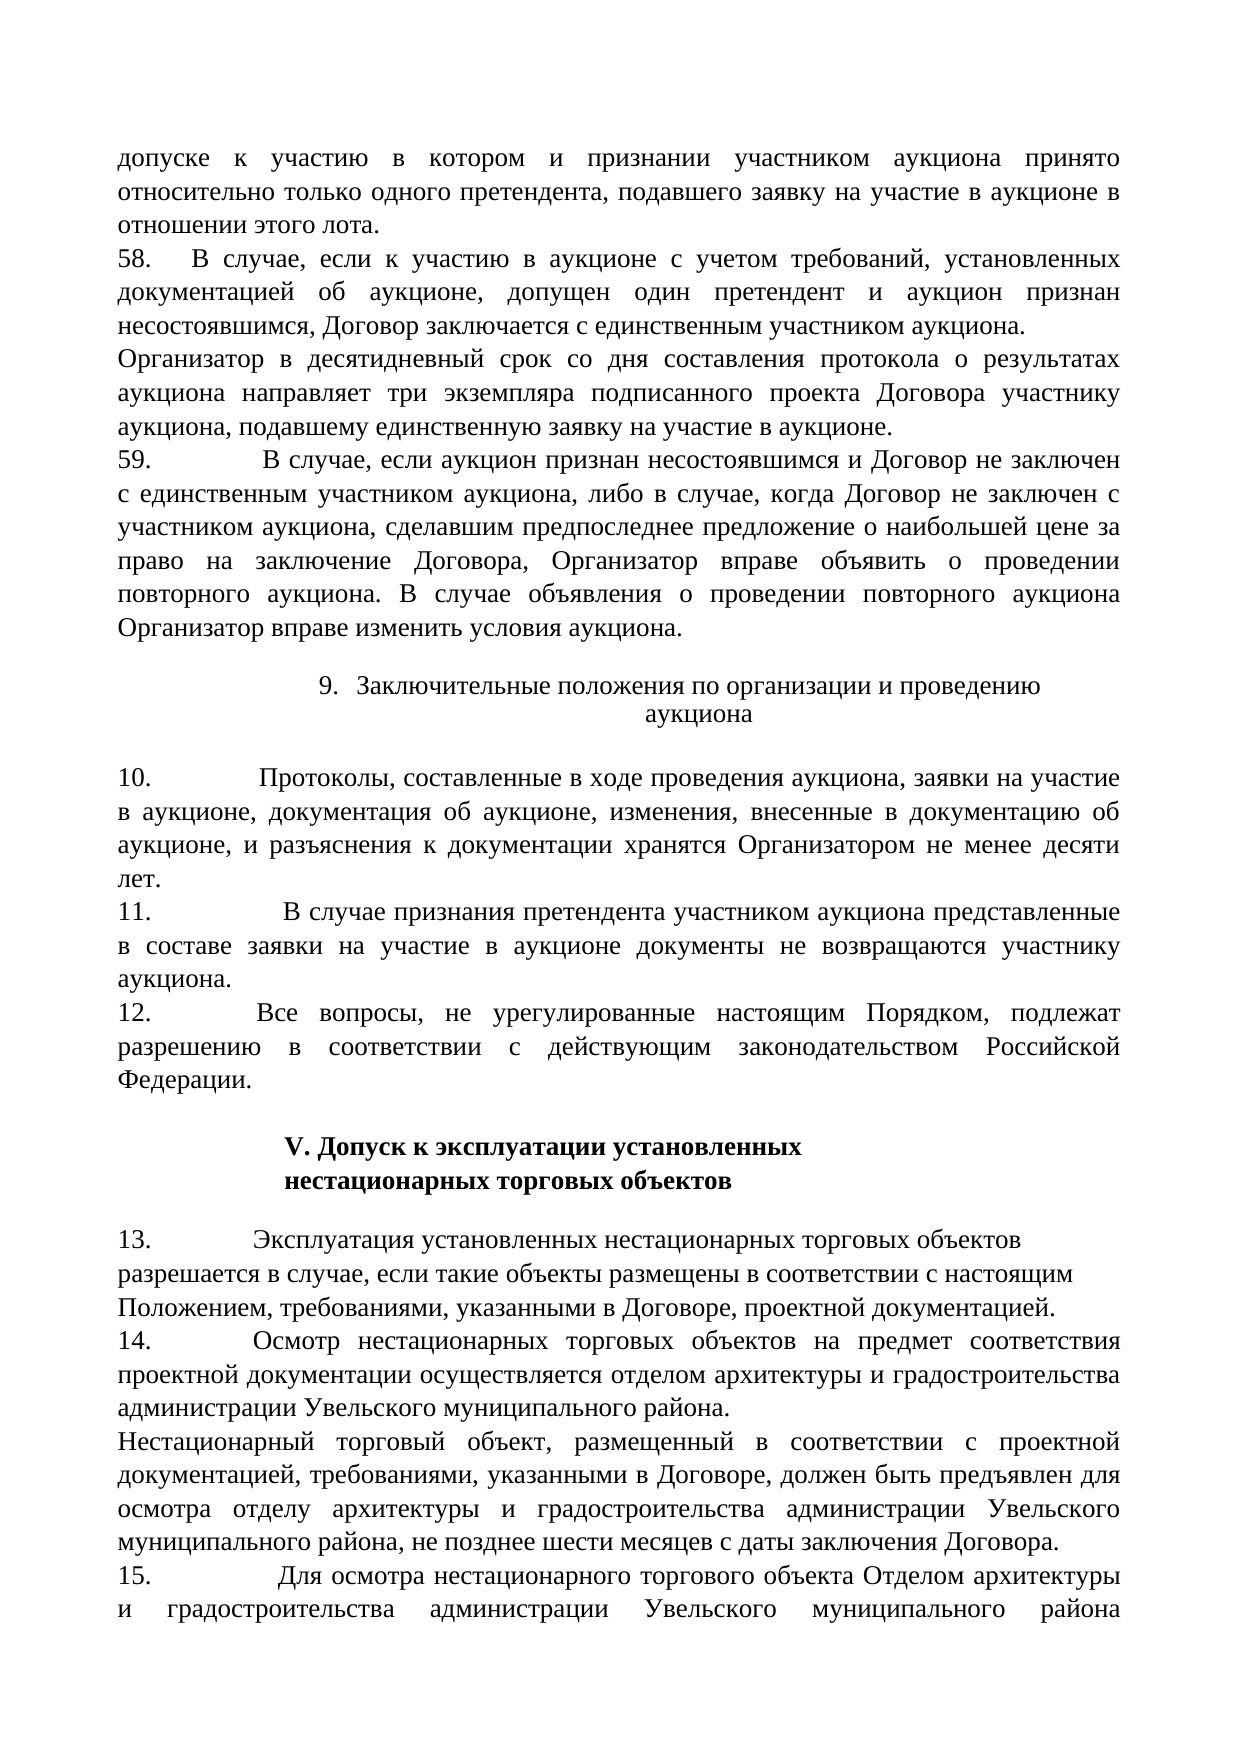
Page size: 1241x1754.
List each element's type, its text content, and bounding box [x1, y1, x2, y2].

text V. Допуск к эксплуатации установленных нестационарных торговых объектов [284, 1129, 942, 1197]
list В случае, если аукцион признан несостоявшимся и Договор не заключен с единственным участником аукциона, либо в случае, когда Договор не заключен с участником аукциона, сделавшим предпоследнее предложение о наибольшей цене за право на заключение Договора, Организатор вправе объявить о проведении повторного аукциона. В случае объявления о проведении повторного аукциона Организатор вправе изменить условия аукциона. [117, 442, 1122, 643]
list Эксплуатация установленных нестационарных торговых объектов разрешается в случае, если такие объекты размещены в соответствии с настоящим Положением, требованиями, указанными в Договоре, проектной документацией. [117, 1222, 1122, 1323]
list Все вопросы, не урегулированные настоящим Порядком, подлежат разрешению в соответствии с действующим законодательством Российской Федерации. [117, 994, 1122, 1095]
list Заключительные положения по организации и проведению аукциона [284, 672, 1076, 728]
text Нестационарный торговый объект, размещенный в соответствии с проектной документацией, требованиями, указанными в Договоре, должен быть предъявлен для осмотра отделу архитектуры и градостроительства администрации Увельского муниципального района, не позднее шести месяцев с даты заключения Договора. [117, 1423, 1122, 1557]
list В случае признания претендента участником аукциона представленные в составе заявки на участие в аукционе документы не возвращаются участнику аукциона. [117, 894, 1122, 994]
list В случае, если к участию в аукционе с учетом требований, установленных документацией об аукционе, допущен один претендент и аукцион признан несостоявшимся, Договор заключается с единственным участником аукциона. [117, 240, 1122, 341]
list Протоколы, составленные в ходе проведения аукциона, заявки на участие в аукционе, документация об аукционе, изменения, внесенные в документацию об аукционе, и разъяснения к документации хранятся Организатором не менее десяти лет. [117, 760, 1122, 894]
list Осмотр нестационарных торговых объектов на предмет соответствия проектной документации осуществляется отделом архитектуры и градостроительства администрации Увельского муниципального района. [117, 1323, 1122, 1423]
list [117, 1557, 1122, 1624]
text Организатор в десятидневный срок со дня составления протокола о результатах аукциона направляет три экземпляра подписанного проекта Договора участнику аукциона, подавшему единственную заявку на участие в аукционе. [117, 341, 1122, 442]
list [117, 140, 1122, 240]
